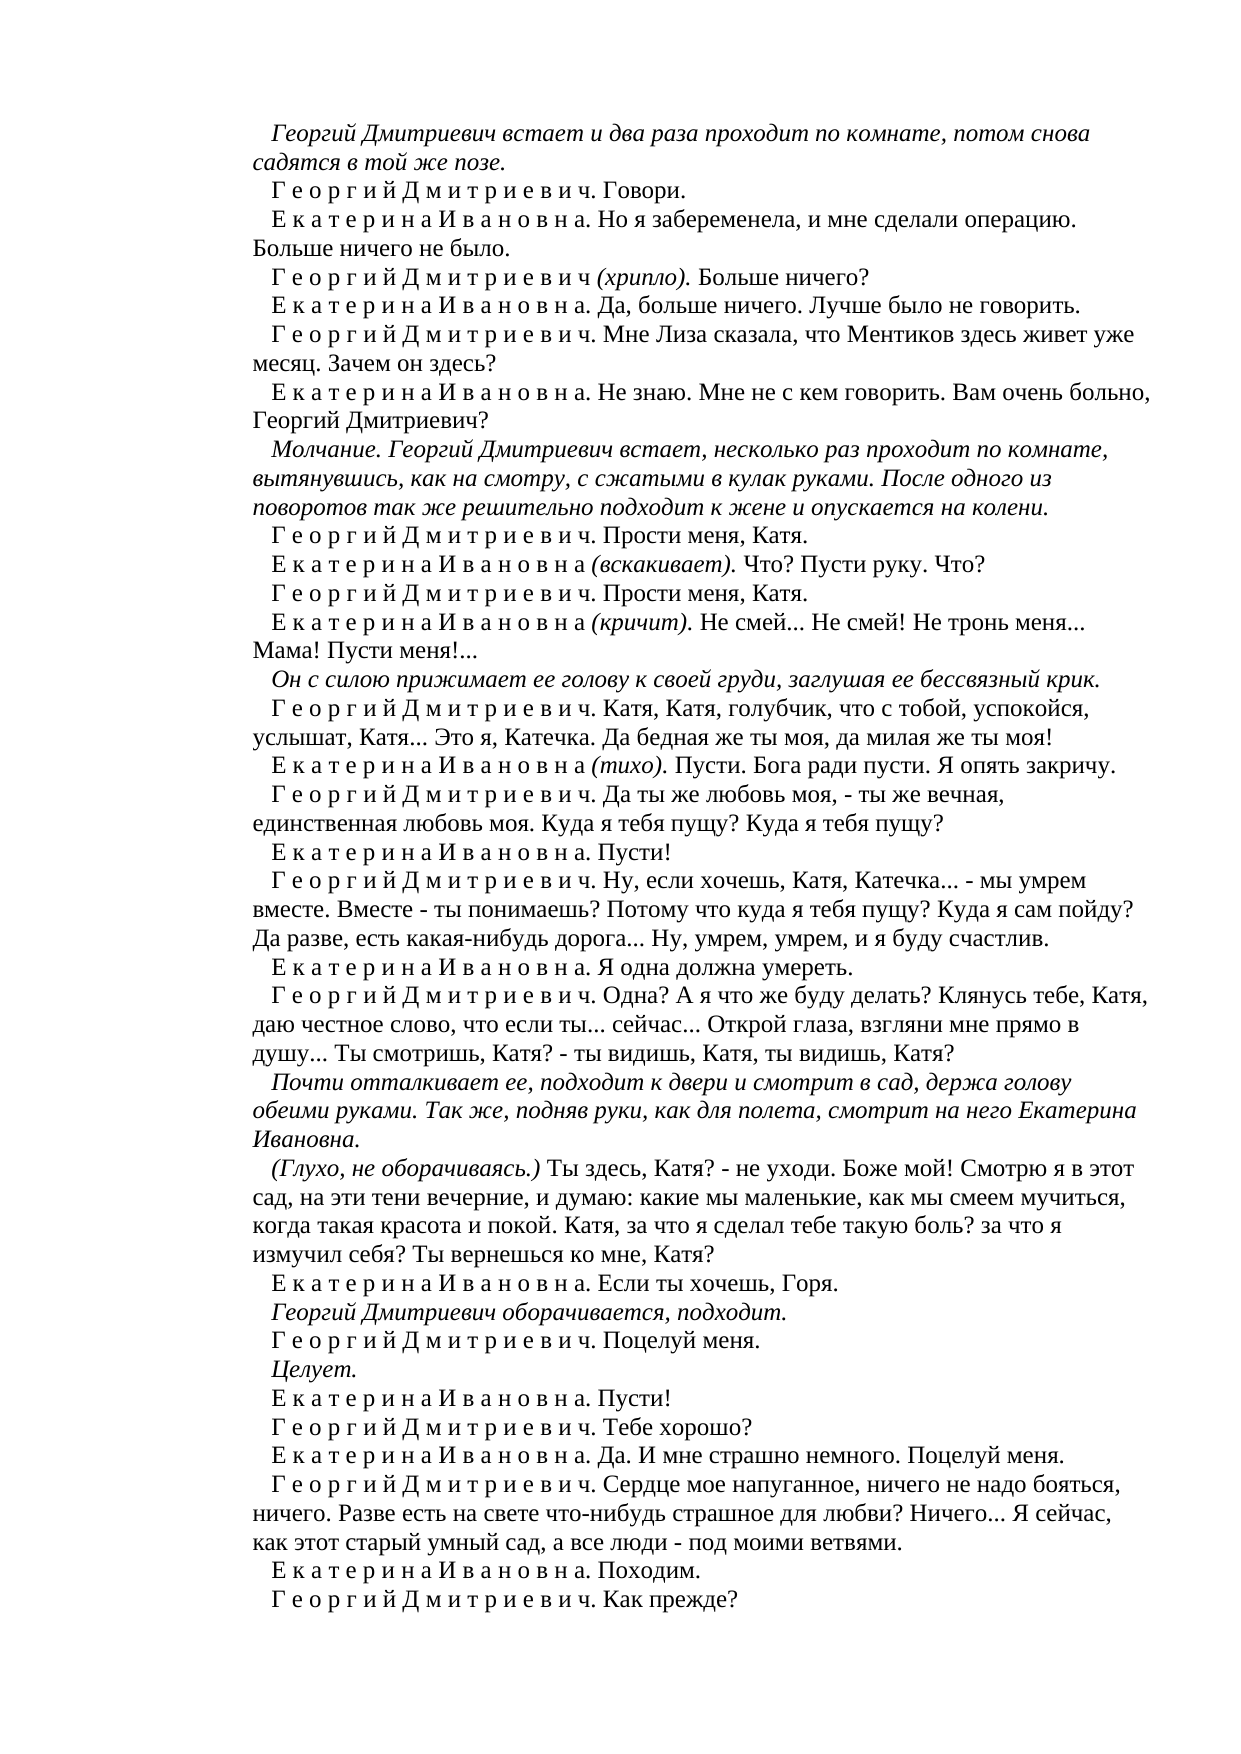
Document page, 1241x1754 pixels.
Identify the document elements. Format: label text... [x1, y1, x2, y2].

text Г е о р г и й Д м и т р и е в и ч. Катя, Катя, голубчик, что с тобой, успокойся, услышат, Катя... Это я, Катечка. Да бедная же ты моя, да милая же ты моя! [252, 693, 1152, 751]
text Е к а т е р и н а И в а н о в н а. Не знаю. Мне не с кем говорить. Вам очень больно, Георгий Дмитриевич? [252, 377, 1152, 434]
text Е к а т е р и н а И в а н о в н а. Да. И мне страшно немного. Поцелуй меня. [252, 1441, 1152, 1469]
text Е к а т е р и н а И в а н о в н а (вскакивает). Что? Пусти руку. Что? [252, 549, 1152, 578]
text Молчание. Георгий Дмитриевич встает, несколько раз проходит по комнате, вытянувшись, как на смотру, с сжатыми в кулак руками. После одного из поворотов так же решительно подходит к жене и опускается на колени. [252, 434, 1152, 521]
text Он с силою прижимает ее голову к своей груди, заглушая ее бессвязный крик. [252, 664, 1152, 693]
text Г е о р г и й Д м и т р и е в и ч. Ну, если хочешь, Катя, Катечка... - мы умрем вместе. Вместе - ты понимаешь? Потому что куда я тебя пущу? Куда я сам пойду? Да разве, есть какая-нибудь дорога... Ну, умрем, умрем, и я буду счастлив. [252, 866, 1152, 952]
text Г е о р г и й Д м и т р и е в и ч. Говори. [252, 176, 1152, 204]
text Е к а т е р и н а И в а н о в н а. Походим. [252, 1556, 1152, 1584]
text Целует. [252, 1354, 1152, 1383]
text Е к а т е р и н а И в а н о в н а. Пусти! [252, 1383, 1152, 1412]
text Г е о р г и й Д м и т р и е в и ч. Одна? А я что же буду делать? Клянусь тебе, Катя, даю честное слово, что если ты... сейчас... Открой глаза, взгляни мне прямо в душу... Ты смотришь, Катя? - ты видишь, Катя, ты видишь, Катя? [252, 981, 1152, 1067]
text Е к а т е р и н а И в а н о в н а. Если ты хочешь, Горя. [252, 1268, 1152, 1297]
text Г е о р г и й Д м и т р и е в и ч. Да ты же любовь моя, - ты же вечная, единственная любовь моя. Куда я тебя пущу? Куда я тебя пущу? [252, 779, 1152, 837]
text Георгий Дмитриевич встает и два раза проходит по комнате, потом снова садятся в той же позе. [252, 118, 1152, 176]
text Почти отталкивает ее, подходит к двери и смотрит в сад, держа голову обеими руками. Так же, подняв руки, как для полета, смотрит на него Екатерина Ивановна. [252, 1067, 1152, 1153]
text Г е о р г и й Д м и т р и е в и ч (хрипло). Больше ничего? [252, 262, 1152, 291]
text Г е о р г и й Д м и т р и е в и ч. Сердце мое напуганное, ничего не надо бояться, ничего. Разве есть на свете что-нибудь страшное для любви? Ничего... Я сейчас, как этот старый умный сад, а все люди - под моими ветвями. [252, 1469, 1152, 1556]
text Е к а т е р и н а И в а н о в н а. Но я забеременела, и мне сделали операцию. Больше ничего не было. [252, 204, 1152, 262]
text Е к а т е р и н а И в а н о в н а. Я одна должна умереть. [252, 952, 1152, 981]
text Е к а т е р и н а И в а н о в н а. Пусти! [252, 837, 1152, 866]
text Г е о р г и й Д м и т р и е в и ч. Поцелуй меня. [252, 1326, 1152, 1354]
text Г е о р г и й Д м и т р и е в и ч. Как прежде? [252, 1584, 1152, 1613]
text Г е о р г и й Д м и т р и е в и ч. Мне Лиза сказала, что Ментиков здесь живет уже месяц. Зачем он здесь? [252, 319, 1152, 377]
text Е к а т е р и н а И в а н о в н а (кричит). Не смей... Не смей! Не тронь меня... Мама! Пусти меня!... [252, 607, 1152, 664]
text Е к а т е р и н а И в а н о в н а (тихо). Пусти. Бога ради пусти. Я опять закричу. [252, 751, 1152, 779]
text (Глухо, не оборачиваясь.) Ты здесь, Катя? - не уходи. Боже мой! Смотрю я в этот сад, на эти тени вечерние, и думаю: какие мы маленькие, как мы смеем мучиться, когда такая красота и покой. Катя, за что я сделал тебе такую боль? за что я измучил себя? Ты вернешься ко мне, Катя? [252, 1153, 1152, 1268]
text Г е о р г и й Д м и т р и е в и ч. Прости меня, Катя. [252, 521, 1152, 549]
text Георгий Дмитриевич оборачивается, подходит. [252, 1297, 1152, 1326]
text Е к а т е р и н а И в а н о в н а. Да, больше ничего. Лучше было не говорить. [252, 291, 1152, 319]
text Г е о р г и й Д м и т р и е в и ч. Прости меня, Катя. [252, 578, 1152, 607]
text Г е о р г и й Д м и т р и е в и ч. Тебе хорошо? [252, 1412, 1152, 1441]
